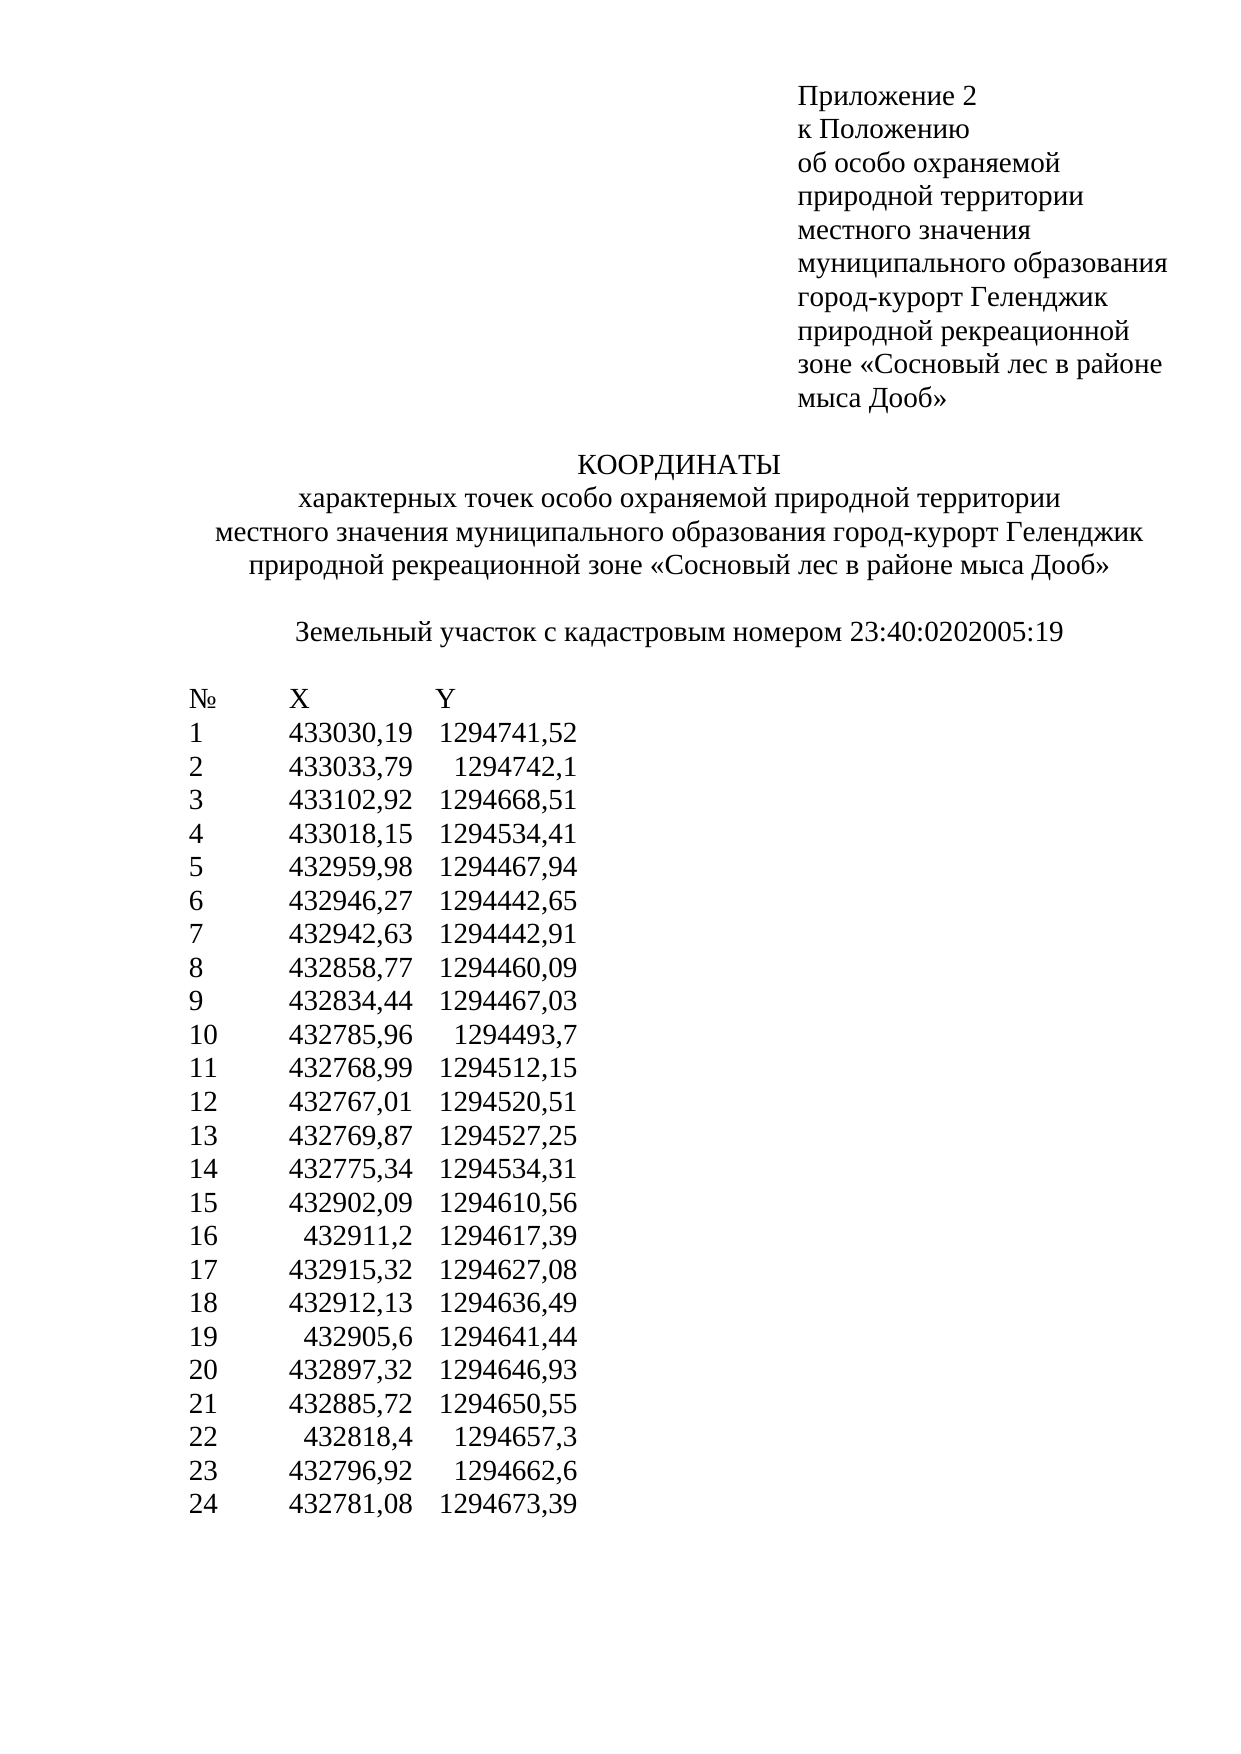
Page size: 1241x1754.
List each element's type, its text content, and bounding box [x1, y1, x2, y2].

table_cell 432769,87 [277, 1118, 424, 1151]
table_cell 2 [177, 749, 277, 782]
table_cell 6 [177, 883, 277, 916]
table_header 1294673,39 [424, 1487, 588, 1520]
table_cell 1294741,52 [424, 715, 588, 749]
table_cell 433033,79 [277, 749, 424, 782]
table_header 432781,08 [277, 1487, 424, 1520]
table_cell 20 [177, 1353, 277, 1386]
table_cell 1294636,49 [424, 1285, 588, 1319]
text об особо охраняемой природной территории местного значения муниципального образования город-курорт Геленджик природной рекреационной зоне «Сосновый лес в районе мыса Дооб» [797, 145, 1181, 413]
table_cell 13 [177, 1118, 277, 1151]
table_cell 5 [177, 849, 277, 883]
table_cell 433018,15 [277, 816, 424, 849]
table_cell 7 [177, 916, 277, 950]
text характерных точек особо охраняемой природной территории [177, 480, 1181, 514]
table_cell 22 [177, 1420, 277, 1453]
table_cell 21 [177, 1386, 277, 1419]
table_cell 10 [177, 1017, 277, 1051]
table_cell 1294534,31 [424, 1151, 588, 1185]
table_cell 432942,63 [277, 916, 424, 950]
table_cell 1294657,3 [424, 1420, 588, 1453]
table_cell 432834,44 [277, 984, 424, 1017]
table_cell 11 [177, 1051, 277, 1084]
table_cell 1294442,65 [424, 883, 588, 916]
table_cell 1294527,25 [424, 1118, 588, 1151]
table_cell 432768,99 [277, 1051, 424, 1084]
text местного значения муниципального образования город-курорт Геленджик [177, 514, 1181, 547]
table_cell 1294641,44 [424, 1319, 588, 1352]
text к Положению [797, 111, 1181, 145]
table_cell 14 [177, 1151, 277, 1185]
table_cell 432959,98 [277, 849, 424, 883]
table_cell 1294627,08 [424, 1252, 588, 1285]
table_cell 432946,27 [277, 883, 424, 916]
table_cell 1294646,93 [424, 1353, 588, 1386]
table_header X [277, 682, 424, 715]
table_cell 4 [177, 816, 277, 849]
table_cell 9 [177, 984, 277, 1017]
table_cell 432897,32 [277, 1353, 424, 1386]
table_cell 432905,6 [277, 1319, 424, 1352]
table_cell 432818,4 [277, 1420, 424, 1453]
table_cell 433102,92 [277, 782, 424, 816]
table_cell 1294442,91 [424, 916, 588, 950]
text Земельный участок с кадастровым номером 23:40:0202005:19 [177, 614, 1181, 648]
table_cell 18 [177, 1285, 277, 1319]
table_cell 1294610,56 [424, 1185, 588, 1218]
table_cell 19 [177, 1319, 277, 1352]
table_cell 1294668,51 [424, 782, 588, 816]
table_cell 1294650,55 [424, 1386, 588, 1419]
table_header Y [424, 682, 588, 715]
table_cell 432902,09 [277, 1185, 424, 1218]
table_cell 432858,77 [277, 950, 424, 983]
table_cell 432911,2 [277, 1218, 424, 1252]
table_cell 432775,34 [277, 1151, 424, 1185]
table_cell 432915,32 [277, 1252, 424, 1285]
table_cell 16 [177, 1218, 277, 1252]
table_cell 12 [177, 1084, 277, 1118]
table_header 24 [177, 1487, 277, 1520]
text КООРДИНАТЫ [177, 447, 1181, 480]
table_cell 17 [177, 1252, 277, 1285]
table_cell 23 [177, 1453, 277, 1487]
table_cell 1294467,94 [424, 849, 588, 883]
table_cell 432885,72 [277, 1386, 424, 1419]
table_cell 433030,19 [277, 715, 424, 749]
table_cell 432912,13 [277, 1285, 424, 1319]
table_cell 1294534,41 [424, 816, 588, 849]
table_cell 1294742,1 [424, 749, 588, 782]
table_cell 432767,01 [277, 1084, 424, 1118]
table_cell 1294520,51 [424, 1084, 588, 1118]
text Приложение 2 [797, 78, 1181, 111]
table_cell 1294512,15 [424, 1051, 588, 1084]
table_cell 432796,92 [277, 1453, 424, 1487]
table_cell 1294617,39 [424, 1218, 588, 1252]
table_cell 1294460,09 [424, 950, 588, 983]
text природной рекреационной зоне «Сосновый лес в районе мыса Дооб» [177, 547, 1181, 581]
table_cell 8 [177, 950, 277, 983]
table_cell 1 [177, 715, 277, 749]
table_cell 1294662,6 [424, 1453, 588, 1487]
table_cell 432785,96 [277, 1017, 424, 1051]
table_cell 1294493,7 [424, 1017, 588, 1051]
table_cell 3 [177, 782, 277, 816]
table_header № [177, 682, 277, 715]
table_cell 15 [177, 1185, 277, 1218]
table_cell 1294467,03 [424, 984, 588, 1017]
